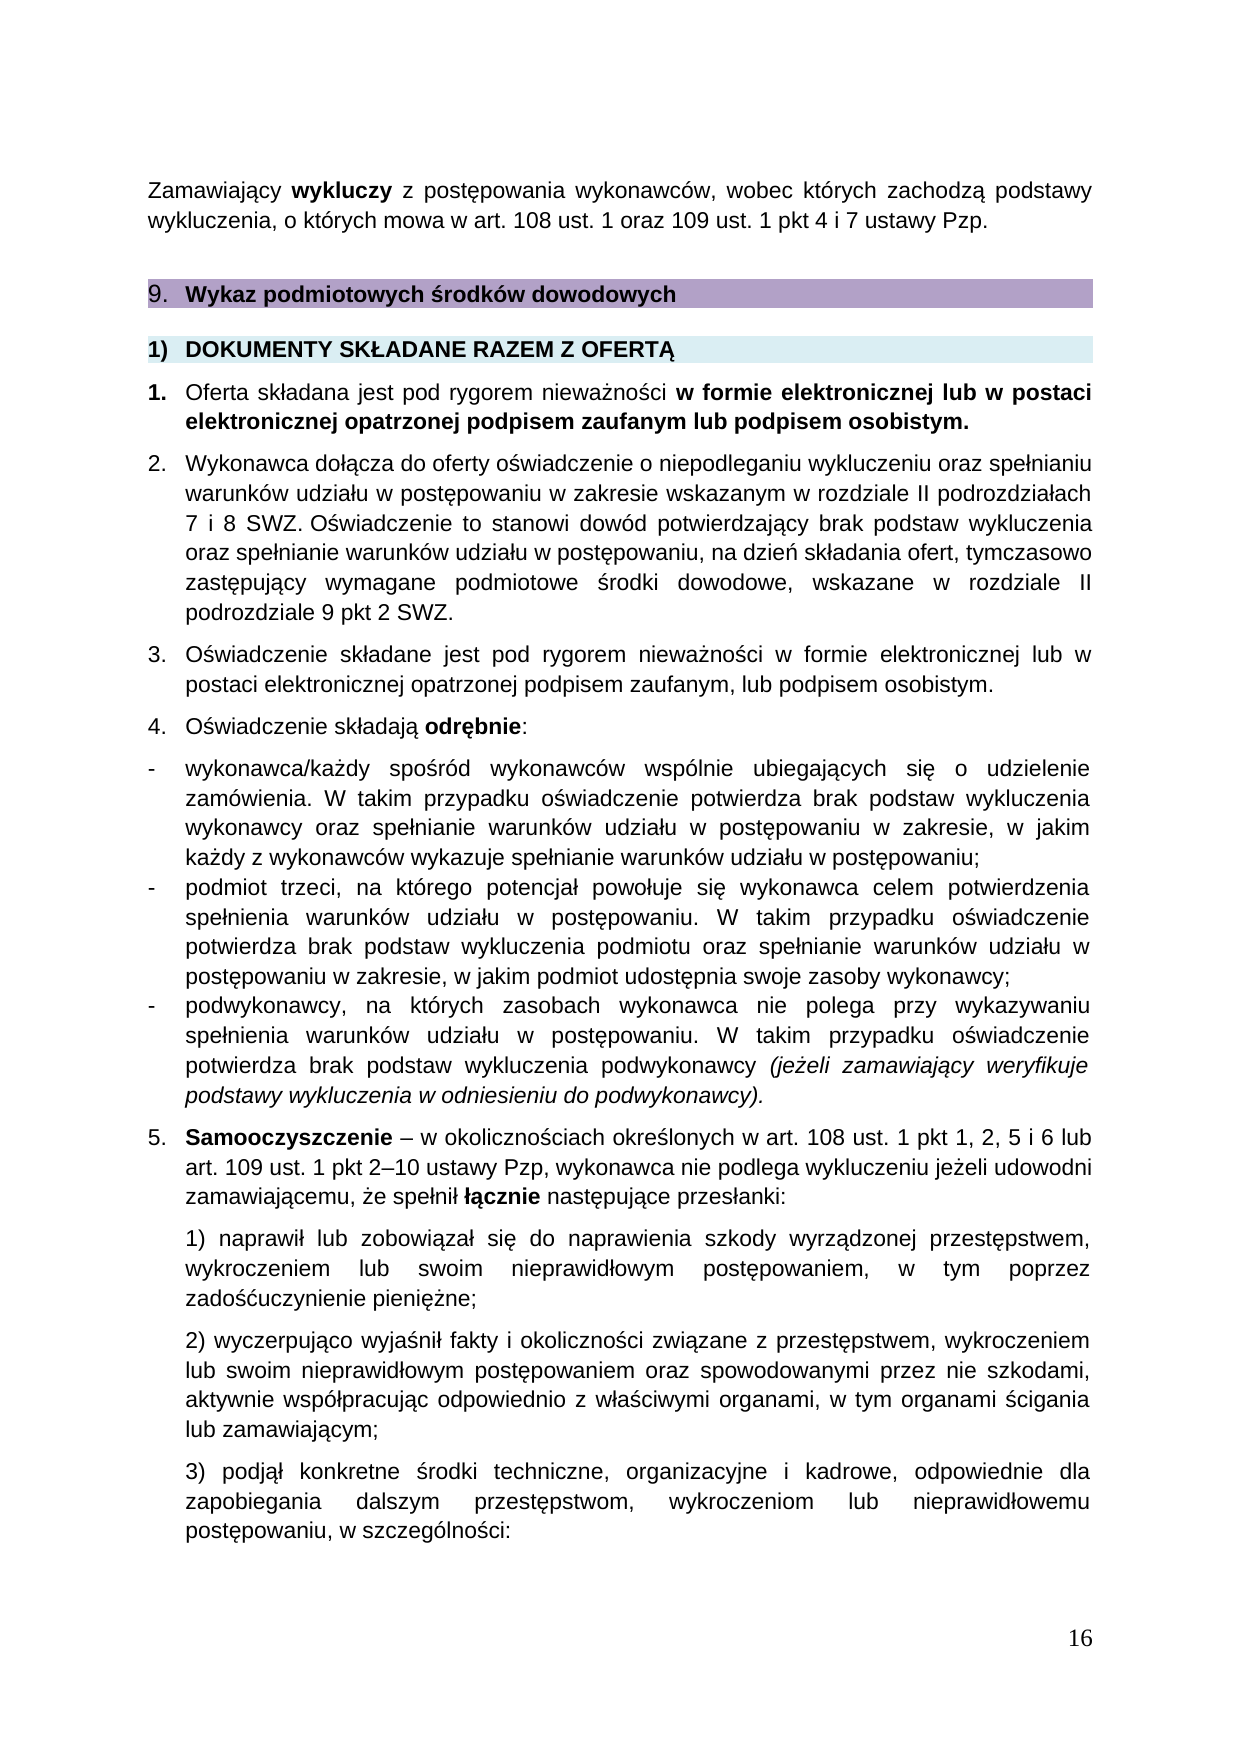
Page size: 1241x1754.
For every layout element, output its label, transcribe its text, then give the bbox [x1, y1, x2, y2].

list Wykonawca dołącza do oferty oświadczenie o niepodleganiu wykluczeniu oraz spełnianiu warunków udziału w postępowaniu w zakresie wskazanym w rozdziale II podrozdziałach 7 i 8 SWZ. Oświadczenie to stanowi dowód potwierdzający brak podstaw wykluczenia oraz spełnianie warunków udziału w postępowaniu, na dzień składania ofert, tymczasowo zastępujący wymagane podmiotowe środki dowodowe, wskazane w rozdziale II podrozdziale 9 pkt 2 SWZ. [148, 450, 1093, 625]
list wykonawca/każdy spośród wykonawców wspólnie ubiegających się o udzielenie zamówienia. W takim przypadku oświadczenie potwierdza brak podstaw wykluczenia wykonawcy oraz spełnianie warunków udziału w postępowaniu w zakresie, w jakim każdy z wykonawców wykazuje spełnianie warunków udziału w postępowaniu; [148, 755, 1091, 870]
text 1) naprawił lub zobowiązał się do naprawienia szkody wyrządzonej przestępstwem, wykroczeniem lub swoim nieprawidłowym postępowaniem, w tym poprzez zadośćuczynienie pieniężne; [185, 1225, 1091, 1311]
list Oświadczenie składają odrębnie: [148, 713, 1093, 739]
list podmiot trzeci, na którego potencjał powołuje się wykonawca celem potwierdzenia spełnienia warunków udziału w postępowaniu. W takim przypadku oświadczenie potwierdza brak podstaw wykluczenia podmiotu oraz spełnianie warunków udziału w postępowaniu w zakresie, w jakim podmiot udostępnia swoje zasoby wykonawcy; [148, 874, 1091, 989]
text Zamawiający wykluczy z postępowania wykonawców, wobec których zachodzą podstawy wykluczenia, o których mowa w art. 108 ust. 1 oraz 109 ust. 1 pkt 4 i 7 ustawy Pzp. [148, 148, 1093, 233]
list DOKUMENTY SKŁADANE RAZEM Z OFERTĄ [148, 336, 1093, 363]
text 3) podjął konkretne środki techniczne, organizacyjne i kadrowe, odpowiednie dla zapobiegania dalszym przestępstwom, wykroczeniom lub nieprawidłowemu postępowaniu, w szczególności: [185, 1458, 1091, 1544]
list podwykonawcy, na których zasobach wykonawca nie polega przy wykazywaniu spełnienia warunków udziału w postępowaniu. W takim przypadku oświadczenie potwierdza brak podstaw wykluczenia podwykonawcy (jeżeli zamawiający weryfikuje podstawy wykluczenia w odniesieniu do podwykonawcy). [148, 992, 1091, 1108]
list Oświadczenie składane jest pod rygorem nieważności w formie elektronicznej lub w postaci elektronicznej opatrzonej podpisem zaufanym, lub podpisem osobistym. [148, 641, 1093, 697]
text 2) wyczerpująco wyjaśnił fakty i okoliczności związane z przestępstwem, wykroczeniem lub swoim nieprawidłowym postępowaniem oraz spowodowanymi przez nie szkodami, aktywnie współpracując odpowiednio z właściwymi organami, w tym organami ścigania lub zamawiającym; [185, 1327, 1091, 1442]
list Wykaz podmiotowych środków dowodowych [148, 279, 1093, 308]
list Samooczyszczenie – w okolicznościach określonych w art. 108 ust. 1 pkt 1, 2, 5 i 6 lub art. 109 ust. 1 pkt 2–10 ustawy Pzp, wykonawca nie podlega wykluczeniu jeżeli udowodni zamawiającemu, że spełnił łącznie następujące przesłanki: [148, 1124, 1093, 1209]
list Oferta składana jest pod rygorem nieważności w formie elektronicznej lub w postaci elektronicznej opatrzonej podpisem zaufanym lub podpisem osobistym. [148, 378, 1093, 434]
